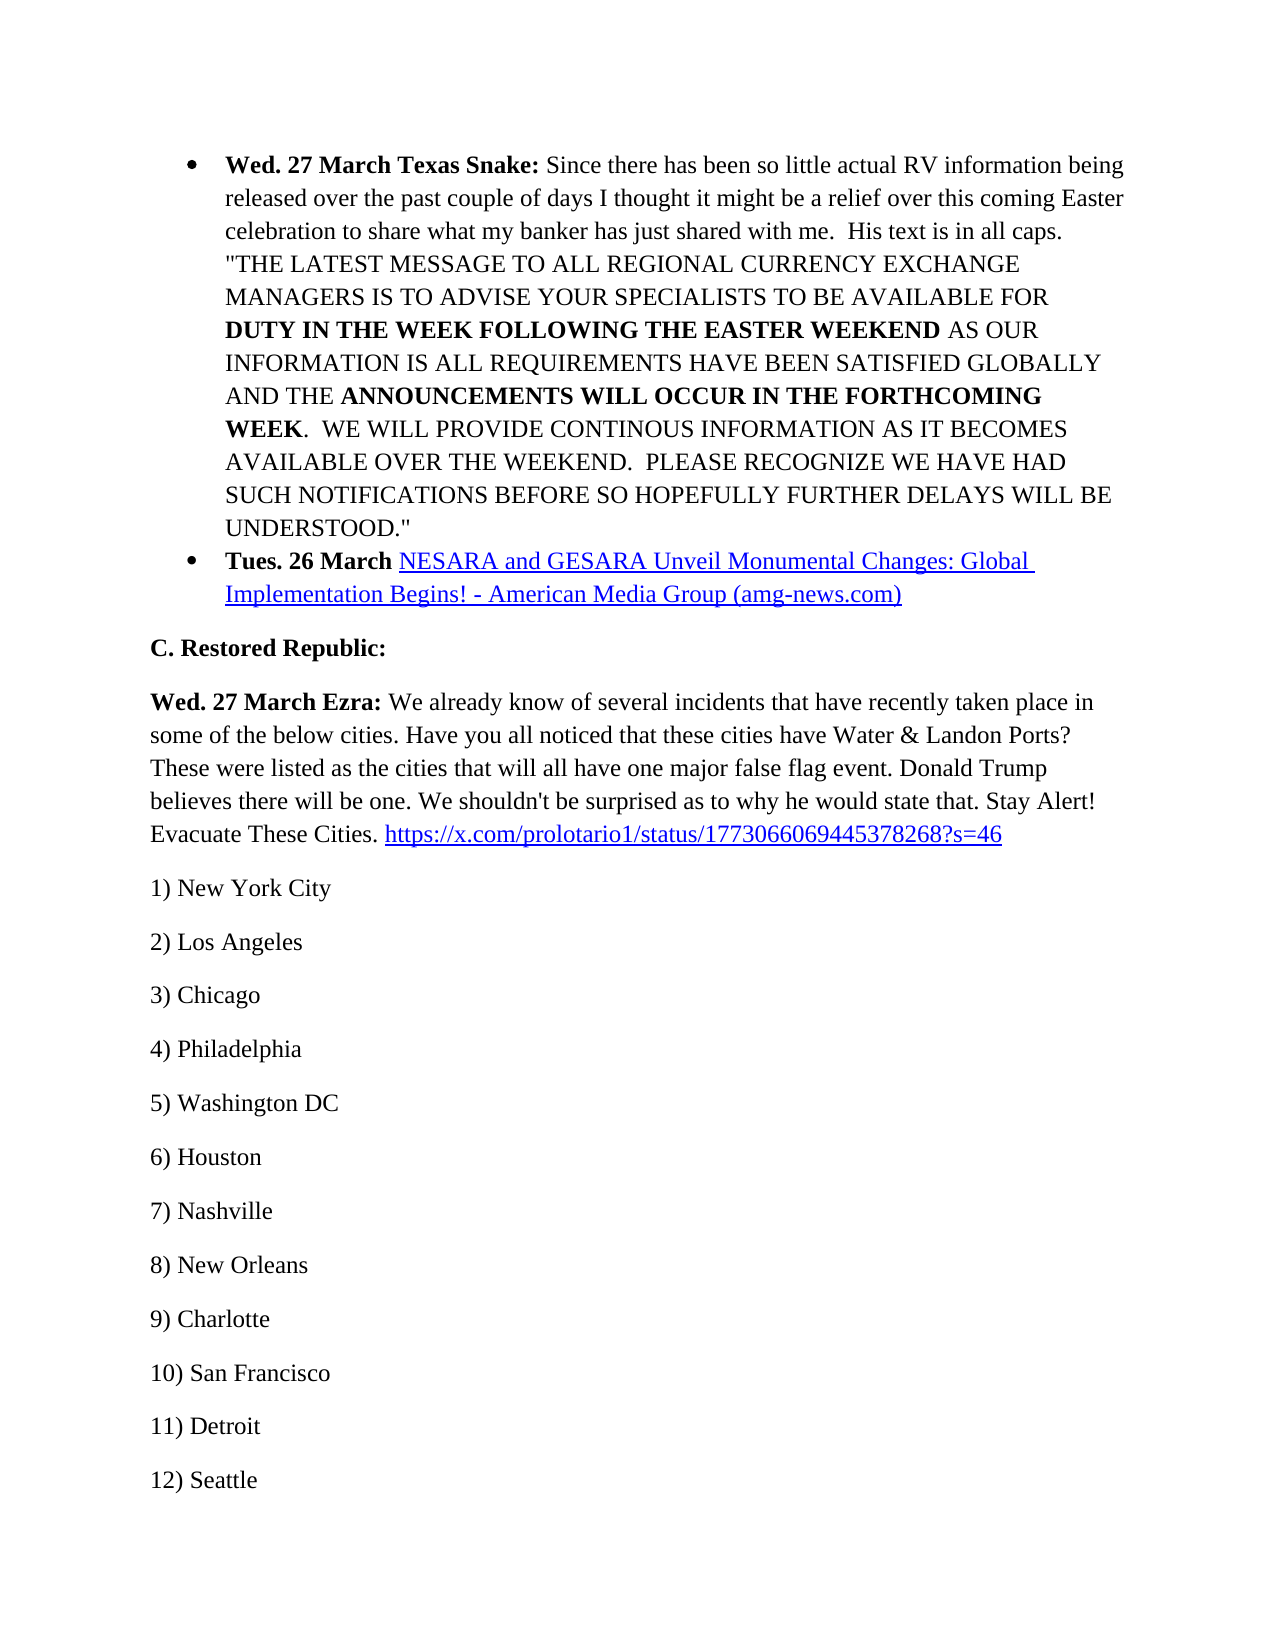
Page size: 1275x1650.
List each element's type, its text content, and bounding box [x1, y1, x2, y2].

text C. Restored Republic: [150, 633, 1125, 662]
text 7) Nashville [150, 1196, 1125, 1225]
text 10) San Francisco [150, 1358, 1125, 1386]
list Wed. 27 March Texas Snake: Since there has been so little actual RV information being released over the past couple of days I thought it might be a relief over this coming Easter celebration to share what my banker has just shared with me. His text is in all caps. "THE LATEST MESSAGE TO ALL REGIONAL CURRENCY EXCHANGE MANAGERS IS TO ADVISE YOUR SPECIALISTS TO BE AVAILABLE FOR DUTY IN THE WEEK FOLLOWING THE EASTER WEEKEND AS OUR INFORMATION IS ALL REQUIREMENTS HAVE BEEN SATISFIED GLOBALLY AND THE ANNOUNCEMENTS WILL OCCUR IN THE FORTHCOMING WEEK. WE WILL PROVIDE CONTINOUS INFORMATION AS IT BECOMES AVAILABLE OVER THE WEEKEND. PLEASE RECOGNIZE WE HAVE HAD SUCH NOTIFICATIONS BEFORE SO HOPEFULLY FURTHER DELAYS WILL BE UNDERSTOOD." [187, 150, 1125, 542]
text 9) Charlotte [150, 1304, 1125, 1332]
text 3) Chicago [150, 981, 1125, 1009]
text 11) Detroit [150, 1411, 1125, 1440]
text 1) New York City [150, 873, 1125, 902]
text 2) Los Angeles [150, 927, 1125, 956]
text Wed. 27 March Ezra: We already know of several incidents that have recently taken place in some of the below cities. Have you all noticed that these cities have Water & Landon Ports? These were listed as the cities that will all have one major false flag event. Donald Trump believes there will be one. We shouldn't be surprised as to why he would state that. Stay Alert! Evacuate These Cities. https://x.com/prolotario1/status/1773066069445378268?s=46 [150, 687, 1125, 848]
text 4) Philadelphia [150, 1034, 1125, 1063]
text 6) Houston [150, 1142, 1125, 1171]
text 5) Washington DC [150, 1088, 1125, 1117]
list Tues. 26 March NESARA and GESARA Unveil Monumental Changes: Global Implementation Begins! - American Media Group (amg-news.com) [187, 546, 1125, 608]
text 8) New Orleans [150, 1250, 1125, 1279]
text 12) Seattle [150, 1465, 1125, 1494]
